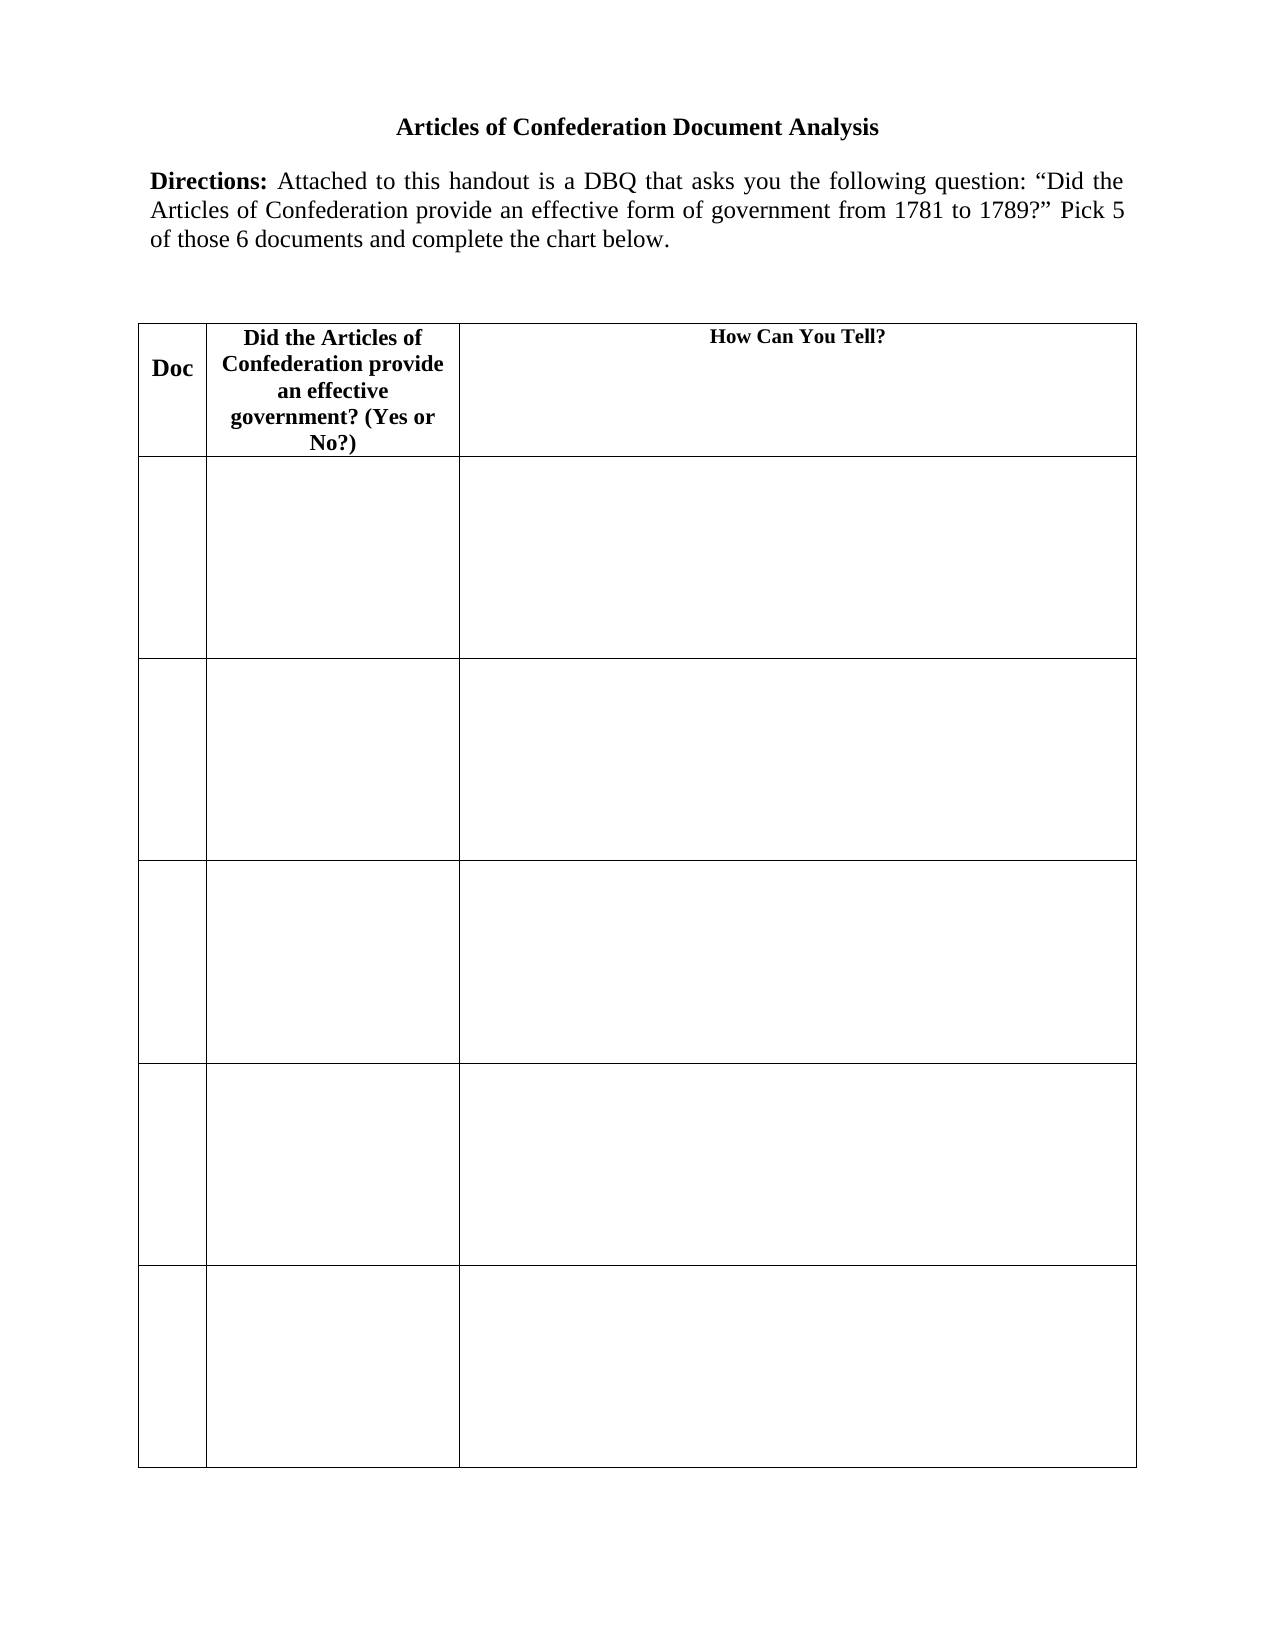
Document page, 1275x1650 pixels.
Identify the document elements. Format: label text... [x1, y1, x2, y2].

table_cell [460, 659, 1136, 860]
table_cell [460, 1266, 1136, 1467]
table_cell [460, 861, 1136, 1063]
table_cell [207, 861, 459, 1063]
table_cell [139, 1266, 206, 1467]
table_cell [139, 861, 206, 1063]
table_header Doc [139, 324, 206, 456]
table_cell [139, 659, 206, 860]
table_cell [207, 659, 459, 860]
table_cell [460, 457, 1136, 658]
text Directions: Attached to this handout is a DBQ that asks you the following question: “Did the Articles of Confederation provide an effective form of government from 1781 to 1789?” Pick 5 of those 6 documents and complete the chart below. [150, 166, 1125, 253]
text Articles of Confederation Document Analysis [150, 112, 1125, 141]
table_cell [460, 1064, 1136, 1265]
table_header How Can You Tell? [460, 324, 1136, 456]
table_cell [139, 457, 206, 658]
table_cell [207, 1064, 459, 1265]
table_cell [139, 1064, 206, 1265]
table_cell [207, 1266, 459, 1467]
table_header Did the Articles of Confederation provide an effective government? (Yes or No?) [207, 324, 459, 456]
table_cell [207, 457, 459, 658]
